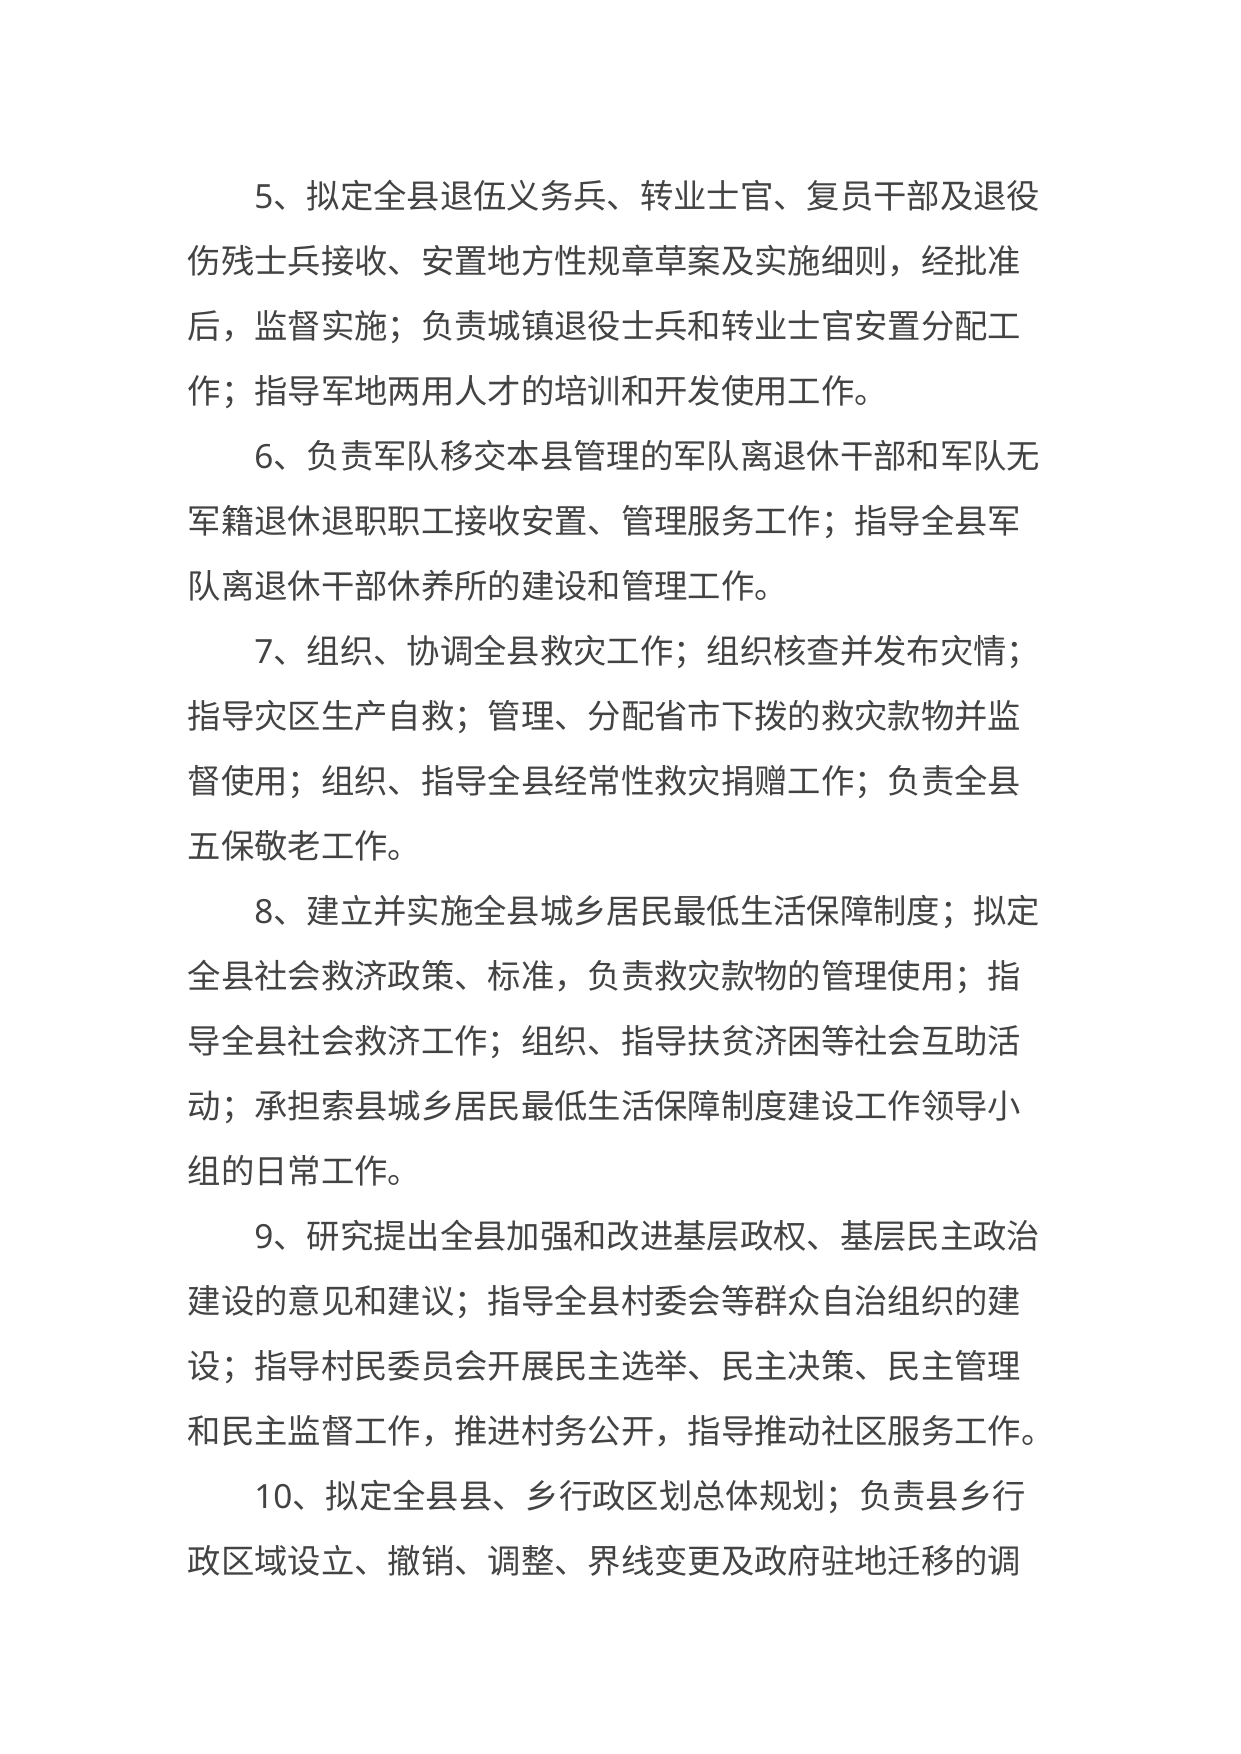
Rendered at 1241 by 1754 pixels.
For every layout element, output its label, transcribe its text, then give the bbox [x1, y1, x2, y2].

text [187, 1462, 1053, 1592]
text 6、负责军队移交本县管理的军队离退休干部和军队无军籍退休退职职工接收安置、管理服务工作；指导全县军队离退休干部休养所的建设和管理工作。 [187, 422, 1053, 617]
text 5、拟定全县退伍义务兵、转业士官、复员干部及退役伤残士兵接收、安置地方性规章草案及实施细则，经批准后，监督实施；负责城镇退役士兵和转业士官安置分配工作；指导军地两用人才的培训和开发使用工作。 [187, 162, 1053, 422]
text 7、组织、协调全县救灾工作；组织核查并发布灾情；指导灾区生产自救；管理、分配省市下拨的救灾款物并监督使用；组织、指导全县经常性救灾捐赠工作；负责全县五保敬老工作。 [187, 617, 1053, 877]
text 8、建立并实施全县城乡居民最低生活保障制度；拟定全县社会救济政策、标准，负责救灾款物的管理使用；指导全县社会救济工作；组织、指导扶贫济困等社会互助活动；承担索县城乡居民最低生活保障制度建设工作领导小组的日常工作。 [187, 877, 1053, 1202]
text 9、研究提出全县加强和改进基层政权、基层民主政治建设的意见和建议；指导全县村委会等群众自治组织的建设；指导村民委员会开展民主选举、民主决策、民主管理和民主监督工作，推进村务公开，指导推动社区服务工作。 [187, 1202, 1053, 1462]
